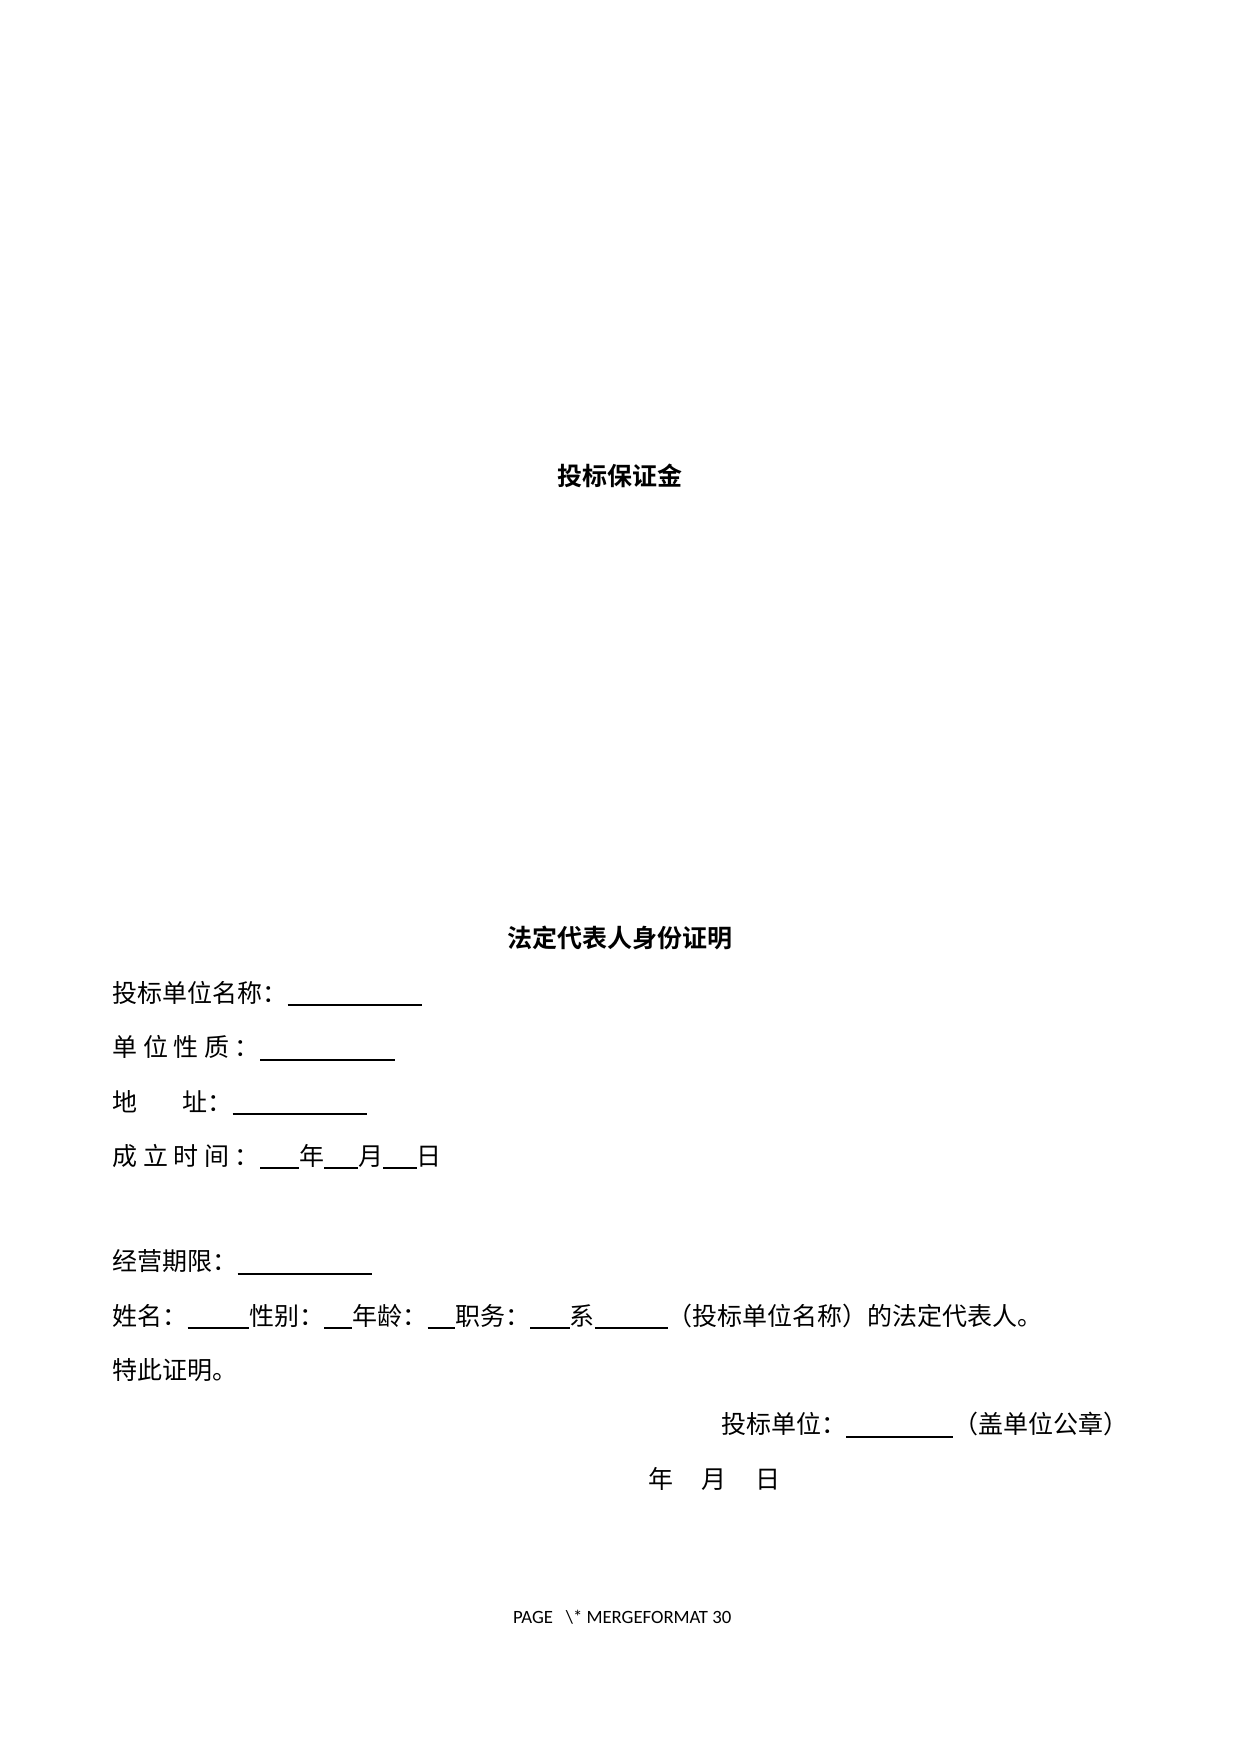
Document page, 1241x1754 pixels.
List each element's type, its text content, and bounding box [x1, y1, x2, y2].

text 姓名： 性别： 年龄： 职务： 系 （投标单位名称）的法定代表人。 [112, 1296, 1128, 1332]
text 经营期限： [112, 1242, 1128, 1278]
text 投标保证金 [112, 456, 1128, 492]
text 成 立 时 间 ： 年 月 日 [112, 1136, 1128, 1173]
text 投标单位： （盖单位公章） [112, 1405, 1128, 1441]
text 特此证明。 [112, 1351, 1128, 1387]
text 投标单位名称： [112, 973, 1128, 1009]
text 法定代表人身份证明 [112, 919, 1128, 955]
text 地 址： [112, 1082, 1128, 1118]
text 年 月 日 [112, 1459, 1128, 1496]
text 单 位 性 质 ： [112, 1028, 1128, 1064]
